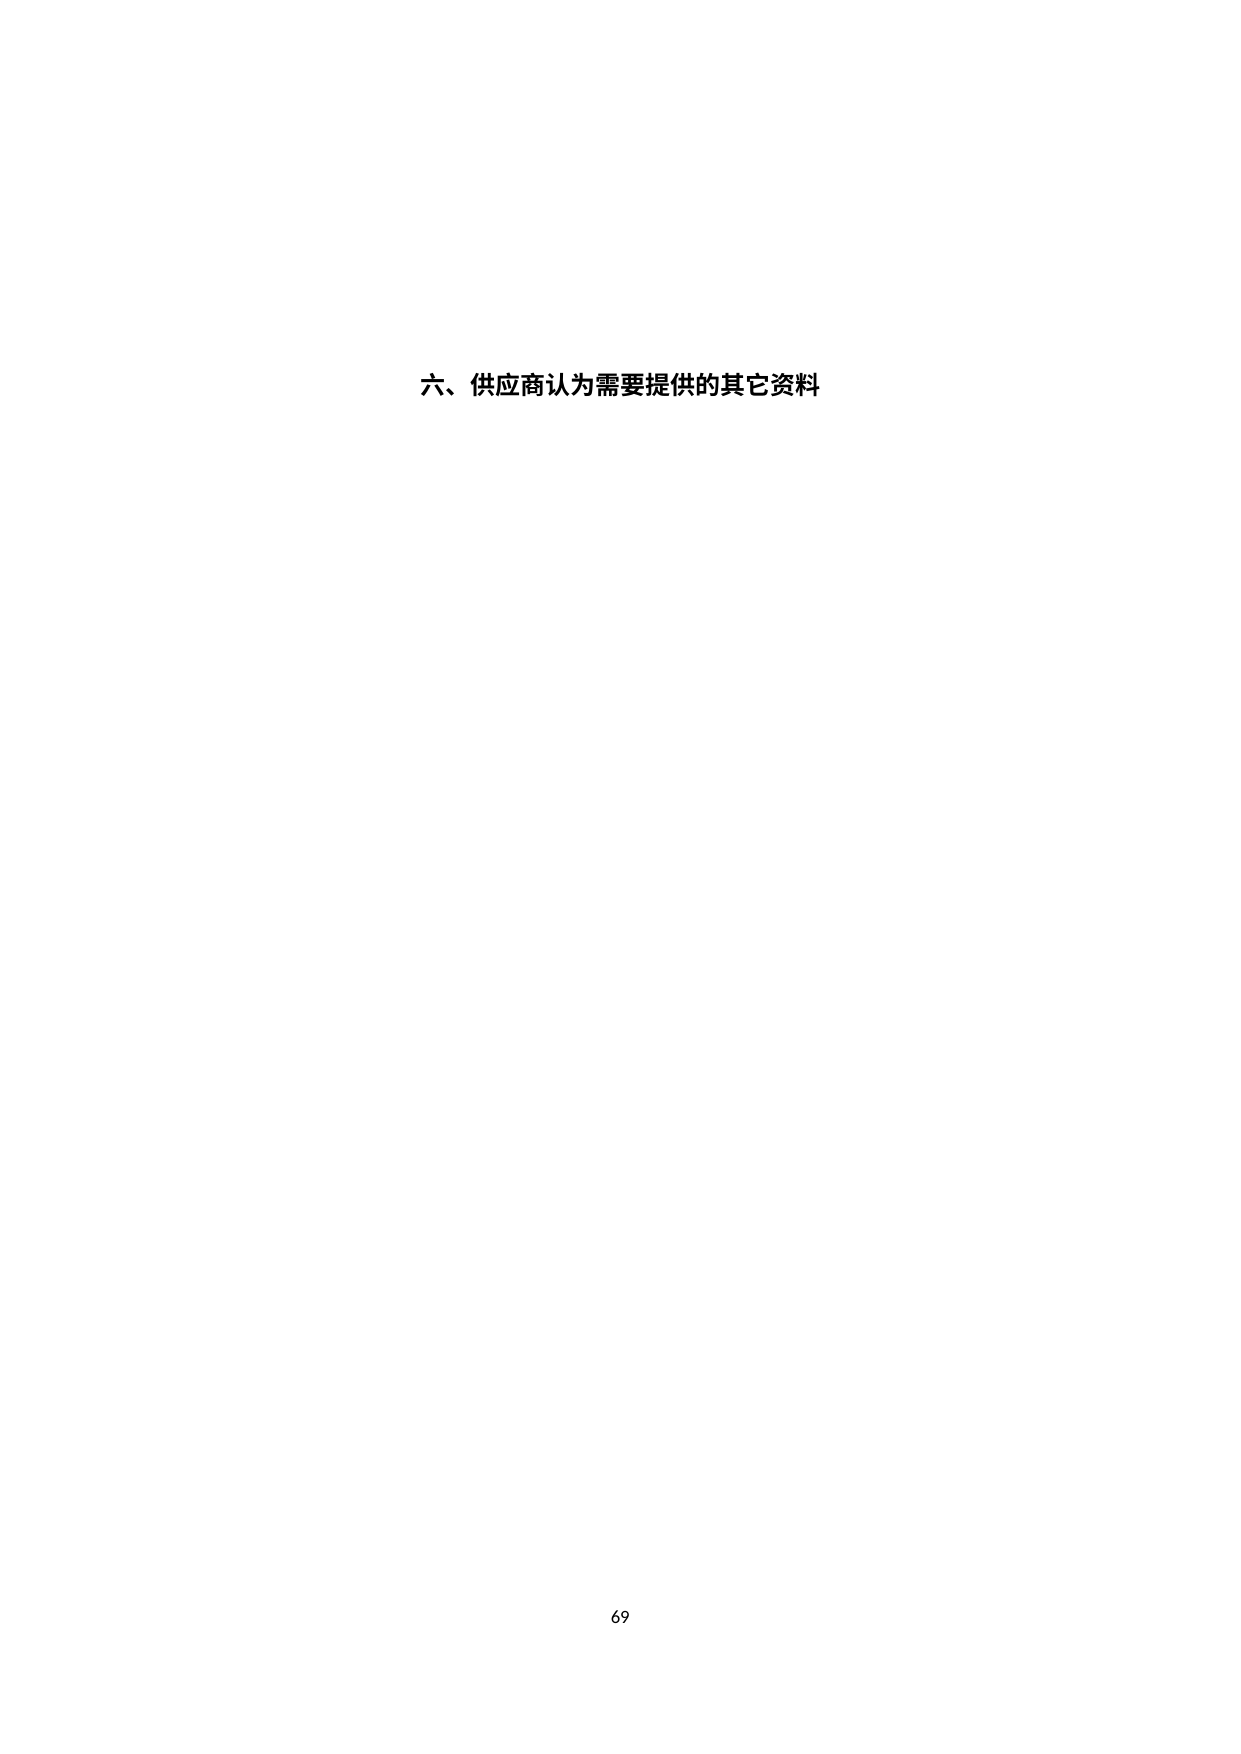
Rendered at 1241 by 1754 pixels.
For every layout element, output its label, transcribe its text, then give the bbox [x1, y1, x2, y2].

subtitle 六、供应商认为需要提供的其它资料 [187, 351, 1053, 416]
